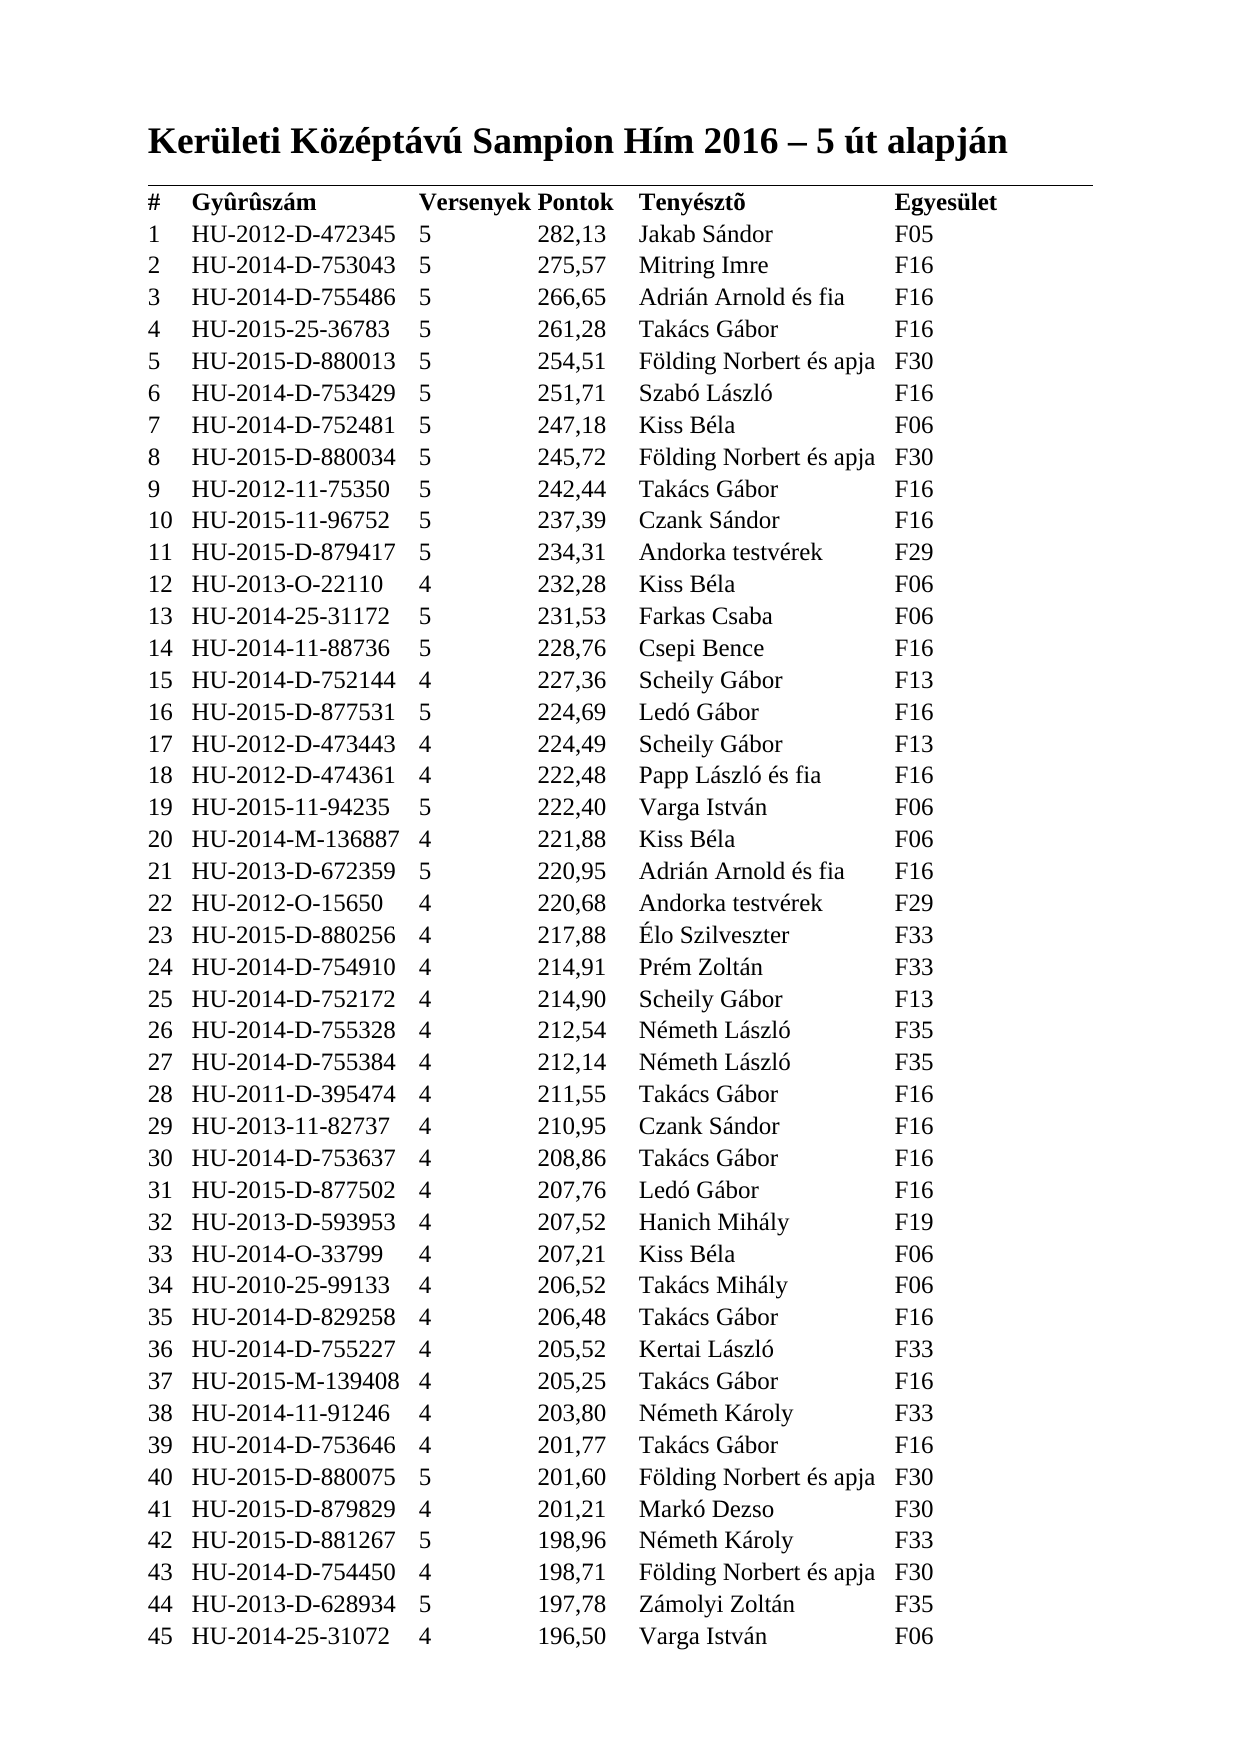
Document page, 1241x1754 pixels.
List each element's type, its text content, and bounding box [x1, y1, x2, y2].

table_cell 4 [417, 919, 536, 950]
table_cell 42 [146, 1524, 190, 1556]
table_cell 38 [146, 1397, 190, 1428]
table_cell Jakab Sándor [637, 217, 893, 249]
table_cell Takács Gábor [637, 1365, 893, 1397]
table_cell F06 [893, 600, 1003, 632]
table_cell 201,77 [536, 1429, 637, 1460]
table_cell 232,28 [536, 568, 637, 600]
table_cell 207,76 [536, 1174, 637, 1205]
table_cell HU-2015-11-94235 [190, 791, 417, 823]
table_cell 31 [146, 1174, 190, 1205]
table_cell F13 [893, 727, 1003, 759]
table_cell HU-2014-D-754450 [190, 1556, 417, 1588]
table_cell 5 [417, 791, 536, 823]
table_cell 7 [146, 409, 190, 440]
table_cell F30 [893, 1492, 1003, 1524]
table_cell F06 [893, 568, 1003, 600]
table_cell Földing Norbert és apja [637, 1460, 893, 1492]
table_cell Kiss Béla [637, 1237, 893, 1269]
table_cell 4 [417, 1556, 536, 1588]
table_cell Csepi Bence [637, 632, 893, 663]
table_cell Mitring Imre [637, 249, 893, 281]
table_cell F16 [893, 1429, 1003, 1460]
table_cell Prém Zoltán [637, 950, 893, 982]
table_cell HU-2012-D-473443 [190, 727, 417, 759]
table_cell HU-2013-11-82737 [190, 1110, 417, 1142]
table_cell 33 [146, 1237, 190, 1269]
table_cell F29 [893, 887, 1003, 918]
table_cell F16 [893, 281, 1003, 313]
table_cell F06 [893, 1620, 1003, 1652]
table_cell 247,18 [536, 409, 637, 440]
table_cell 207,21 [536, 1237, 637, 1269]
table_cell Kiss Béla [637, 568, 893, 600]
table_header Versenyek [417, 186, 536, 217]
table_cell F35 [893, 1588, 1003, 1620]
table_cell 4 [417, 1014, 536, 1046]
table_header # [146, 185, 190, 217]
table_cell F29 [893, 536, 1003, 568]
table_cell HU-2013-O-22110 [190, 568, 417, 600]
table_cell HU-2014-25-31072 [190, 1620, 417, 1652]
table_cell HU-2012-O-15650 [190, 887, 417, 918]
table_cell 39 [146, 1429, 190, 1460]
table_cell 27 [146, 1046, 190, 1078]
table_cell Hanich Mihály [637, 1205, 893, 1237]
table_cell 43 [146, 1556, 190, 1588]
table_cell 220,95 [536, 855, 637, 887]
table_cell 4 [417, 664, 536, 695]
table_cell 13 [146, 600, 190, 632]
table_cell 5 [417, 249, 536, 281]
table_cell Varga István [637, 791, 893, 823]
table_cell 4 [417, 1397, 536, 1428]
table_cell HU-2014-D-752144 [190, 664, 417, 695]
table_cell 32 [146, 1205, 190, 1237]
table_cell 224,49 [536, 727, 637, 759]
table_cell 4 [417, 568, 536, 600]
table_cell 17 [146, 727, 190, 759]
table_cell F06 [893, 791, 1003, 823]
table_cell Scheily Gábor [637, 727, 893, 759]
table_cell 8 [146, 440, 190, 472]
table_cell 29 [146, 1110, 190, 1142]
table_cell 196,50 [536, 1620, 637, 1652]
table_cell HU-2014-25-31172 [190, 600, 417, 632]
table_cell HU-2014-11-88736 [190, 632, 417, 663]
table_cell Kertai László [637, 1333, 893, 1365]
table_cell 4 [417, 1205, 536, 1237]
table_cell 261,28 [536, 313, 637, 345]
table_cell Takács Mihály [637, 1269, 893, 1301]
table_cell HU-2015-11-96752 [190, 504, 417, 536]
table_cell F30 [893, 345, 1003, 377]
table_cell 210,95 [536, 1110, 637, 1142]
table_cell 4 [417, 1078, 536, 1110]
table_cell 212,14 [536, 1046, 637, 1078]
table_cell 5 [417, 600, 536, 632]
table_cell 34 [146, 1269, 190, 1301]
table_cell 3 [146, 281, 190, 313]
table_cell 234,31 [536, 536, 637, 568]
table_cell 4 [417, 1174, 536, 1205]
table_cell Szabó László [637, 377, 893, 408]
table_cell 5 [417, 472, 536, 504]
table_header Tenyésztõ [637, 186, 893, 217]
table_cell Markó Dezso [637, 1492, 893, 1524]
table_cell 2 [146, 249, 190, 281]
table_cell 5 [417, 409, 536, 440]
table_cell 23 [146, 919, 190, 950]
table_cell F13 [893, 664, 1003, 695]
table_cell Varga István [637, 1620, 893, 1652]
table_cell 231,53 [536, 600, 637, 632]
table_cell HU-2015-25-36783 [190, 313, 417, 345]
table_cell 4 [417, 1237, 536, 1269]
table_cell Papp László és fia [637, 759, 893, 791]
table_cell F33 [893, 919, 1003, 950]
table_cell Zámolyi Zoltán [637, 1588, 893, 1620]
table_cell 214,91 [536, 950, 637, 982]
table_cell HU-2015-D-877531 [190, 695, 417, 727]
table_cell Kiss Béla [637, 823, 893, 855]
table_header Gyûrûszám [190, 186, 417, 217]
table_cell 4 [417, 759, 536, 791]
table_cell 4 [417, 1620, 536, 1652]
table_cell HU-2015-D-879417 [190, 536, 417, 568]
table_cell 21 [146, 855, 190, 887]
table_cell F16 [893, 377, 1003, 408]
table_cell HU-2014-D-753429 [190, 377, 417, 408]
table_cell F16 [893, 1078, 1003, 1110]
table_cell 4 [417, 1333, 536, 1365]
table_cell Ledó Gábor [637, 695, 893, 727]
table_cell Németh László [637, 1046, 893, 1078]
table_cell 201,60 [536, 1460, 637, 1492]
table_cell HU-2013-D-593953 [190, 1205, 417, 1237]
table_cell 251,71 [536, 377, 637, 408]
table_cell 5 [417, 504, 536, 536]
table_cell Andorka testvérek [637, 887, 893, 918]
table_cell F19 [893, 1205, 1003, 1237]
table_cell Földing Norbert és apja [637, 1556, 893, 1588]
table_cell F13 [893, 982, 1003, 1014]
table_cell Németh Károly [637, 1397, 893, 1428]
table_cell F16 [893, 1142, 1003, 1173]
table_cell 221,88 [536, 823, 637, 855]
table_cell Czank Sándor [637, 1110, 893, 1142]
table_cell 5 [417, 1588, 536, 1620]
table_cell F35 [893, 1046, 1003, 1078]
table_cell 205,52 [536, 1333, 637, 1365]
table_cell 25 [146, 982, 190, 1014]
table_cell Scheily Gábor [637, 664, 893, 695]
table_cell F35 [893, 1014, 1003, 1046]
table_cell HU-2015-D-880075 [190, 1460, 417, 1492]
table_cell 4 [417, 1301, 536, 1333]
table_cell F30 [893, 1556, 1003, 1588]
table_cell F16 [893, 1301, 1003, 1333]
table_cell 5 [417, 1460, 536, 1492]
table_cell 5 [417, 313, 536, 345]
table_cell 4 [417, 1365, 536, 1397]
table_cell HU-2012-D-474361 [190, 759, 417, 791]
table_cell 5 [417, 440, 536, 472]
table_cell HU-2014-D-755227 [190, 1333, 417, 1365]
table_cell Takács Gábor [637, 1429, 893, 1460]
table_cell 18 [146, 759, 190, 791]
table_cell 5 [417, 217, 536, 249]
table_cell 4 [417, 1269, 536, 1301]
table_cell 222,40 [536, 791, 637, 823]
table_cell 212,54 [536, 1014, 637, 1046]
table_cell 197,78 [536, 1588, 637, 1620]
table_cell 242,44 [536, 472, 637, 504]
table_cell HU-2014-D-755384 [190, 1046, 417, 1078]
table_cell 10 [146, 504, 190, 536]
table_cell 5 [417, 632, 536, 663]
table_header Egyesület [893, 186, 1003, 217]
table_cell F16 [893, 1365, 1003, 1397]
table_cell 4 [417, 982, 536, 1014]
table_cell 208,86 [536, 1142, 637, 1173]
table_cell HU-2014-D-755486 [190, 281, 417, 313]
table_cell Földing Norbert és apja [637, 440, 893, 472]
table_cell 245,72 [536, 440, 637, 472]
table_cell F06 [893, 823, 1003, 855]
table_cell 6 [146, 377, 190, 408]
table_cell 15 [146, 664, 190, 695]
table_cell 5 [417, 536, 536, 568]
table_cell HU-2014-D-753646 [190, 1429, 417, 1460]
table_cell 254,51 [536, 345, 637, 377]
table_cell HU-2014-O-33799 [190, 1237, 417, 1269]
table_cell HU-2010-25-99133 [190, 1269, 417, 1301]
table_cell Földing Norbert és apja [637, 345, 893, 377]
table_cell 26 [146, 1014, 190, 1046]
table_cell Németh László [637, 1014, 893, 1046]
table_cell Scheily Gábor [637, 982, 893, 1014]
table_cell 4 [417, 1429, 536, 1460]
table_cell 45 [146, 1620, 190, 1652]
table_cell HU-2014-D-753043 [190, 249, 417, 281]
table_cell 36 [146, 1333, 190, 1365]
table_cell HU-2015-D-881267 [190, 1524, 417, 1556]
table_cell 20 [146, 823, 190, 855]
table_cell HU-2012-11-75350 [190, 472, 417, 504]
text Kerületi Középtávú Sampion Hím 2016 – 5 út alapján [148, 118, 1092, 161]
table_cell 14 [146, 632, 190, 663]
table_cell F16 [893, 759, 1003, 791]
table_cell 201,21 [536, 1492, 637, 1524]
table_cell HU-2015-D-880034 [190, 440, 417, 472]
table_cell 4 [417, 823, 536, 855]
table_cell 206,52 [536, 1269, 637, 1301]
table_cell 37 [146, 1365, 190, 1397]
table_cell Takács Gábor [637, 472, 893, 504]
table_cell 1 [146, 217, 190, 249]
table_cell F16 [893, 855, 1003, 887]
table_cell 4 [146, 313, 190, 345]
table_cell F16 [893, 1174, 1003, 1205]
table_cell F33 [893, 1524, 1003, 1556]
table_cell Andorka testvérek [637, 536, 893, 568]
table_cell 228,76 [536, 632, 637, 663]
table_cell F06 [893, 1237, 1003, 1269]
table_cell F05 [893, 217, 1003, 249]
table_cell 5 [146, 345, 190, 377]
table_cell 30 [146, 1142, 190, 1173]
table_cell 207,52 [536, 1205, 637, 1237]
table_cell F06 [893, 1269, 1003, 1301]
table_cell Élo Szilveszter [637, 919, 893, 950]
table_cell 220,68 [536, 887, 637, 918]
table_cell Czank Sándor [637, 504, 893, 536]
table_cell HU-2014-D-752481 [190, 409, 417, 440]
table_cell F16 [893, 313, 1003, 345]
table_cell 5 [417, 855, 536, 887]
table_cell Takács Gábor [637, 1301, 893, 1333]
table_cell 22 [146, 887, 190, 918]
table_cell F16 [893, 249, 1003, 281]
table_cell 4 [417, 1046, 536, 1078]
table_cell F30 [893, 440, 1003, 472]
table_cell HU-2015-M-139408 [190, 1365, 417, 1397]
table_cell 282,13 [536, 217, 637, 249]
table_cell HU-2014-D-755328 [190, 1014, 417, 1046]
table_cell 40 [146, 1460, 190, 1492]
table_cell HU-2014-D-754910 [190, 950, 417, 982]
table_cell F33 [893, 1397, 1003, 1428]
table_cell 4 [417, 1110, 536, 1142]
table_cell HU-2015-D-880013 [190, 345, 417, 377]
table_cell 12 [146, 568, 190, 600]
table_cell 4 [417, 1492, 536, 1524]
table_cell F16 [893, 695, 1003, 727]
table_cell 9 [146, 472, 190, 504]
table_cell F16 [893, 504, 1003, 536]
table_cell HU-2014-11-91246 [190, 1397, 417, 1428]
table_cell 4 [417, 887, 536, 918]
table_cell 4 [417, 727, 536, 759]
table_cell 214,90 [536, 982, 637, 1014]
table_header Pontok [536, 186, 637, 217]
table_cell 206,48 [536, 1301, 637, 1333]
table_cell HU-2015-D-879829 [190, 1492, 417, 1524]
table_cell F30 [893, 1460, 1003, 1492]
table_cell 4 [417, 1142, 536, 1173]
table_cell F16 [893, 632, 1003, 663]
table_cell 5 [417, 377, 536, 408]
table_cell Adrián Arnold és fia [637, 281, 893, 313]
table_cell F33 [893, 950, 1003, 982]
table_cell 19 [146, 791, 190, 823]
table_cell 217,88 [536, 919, 637, 950]
table_cell 5 [417, 281, 536, 313]
table_cell 198,96 [536, 1524, 637, 1556]
table_cell HU-2013-D-628934 [190, 1588, 417, 1620]
table_cell Németh Károly [637, 1524, 893, 1556]
table_cell Takács Gábor [637, 1142, 893, 1173]
table_cell 222,48 [536, 759, 637, 791]
table_cell Takács Gábor [637, 1078, 893, 1110]
table_cell F16 [893, 1110, 1003, 1142]
table_cell 16 [146, 695, 190, 727]
table_cell 237,39 [536, 504, 637, 536]
table_cell 198,71 [536, 1556, 637, 1588]
table_cell HU-2015-D-880256 [190, 919, 417, 950]
table_cell Adrián Arnold és fia [637, 855, 893, 887]
table_cell Farkas Csaba [637, 600, 893, 632]
table_cell 41 [146, 1492, 190, 1524]
table_cell HU-2014-M-136887 [190, 823, 417, 855]
table_cell 28 [146, 1078, 190, 1110]
table_cell 227,36 [536, 664, 637, 695]
table_cell 203,80 [536, 1397, 637, 1428]
table_cell HU-2012-D-472345 [190, 217, 417, 249]
table_cell 266,65 [536, 281, 637, 313]
table_cell HU-2014-D-753637 [190, 1142, 417, 1173]
table_cell Takács Gábor [637, 313, 893, 345]
table_cell HU-2013-D-672359 [190, 855, 417, 887]
table_cell 5 [417, 345, 536, 377]
table_cell 5 [417, 1524, 536, 1556]
table_cell HU-2015-D-877502 [190, 1174, 417, 1205]
table_cell 211,55 [536, 1078, 637, 1110]
table_cell F06 [893, 409, 1003, 440]
table_cell 24 [146, 950, 190, 982]
table_cell Kiss Béla [637, 409, 893, 440]
table_cell 224,69 [536, 695, 637, 727]
table_cell 35 [146, 1301, 190, 1333]
table_cell F33 [893, 1333, 1003, 1365]
table_cell 11 [146, 536, 190, 568]
table_cell 275,57 [536, 249, 637, 281]
table_cell HU-2014-D-829258 [190, 1301, 417, 1333]
table_cell HU-2014-D-752172 [190, 982, 417, 1014]
table_cell 4 [417, 950, 536, 982]
table_cell F16 [893, 472, 1003, 504]
table_cell 205,25 [536, 1365, 637, 1397]
table_cell HU-2011-D-395474 [190, 1078, 417, 1110]
table_cell 5 [417, 695, 536, 727]
table_cell Ledó Gábor [637, 1174, 893, 1205]
table_cell 44 [146, 1588, 190, 1620]
